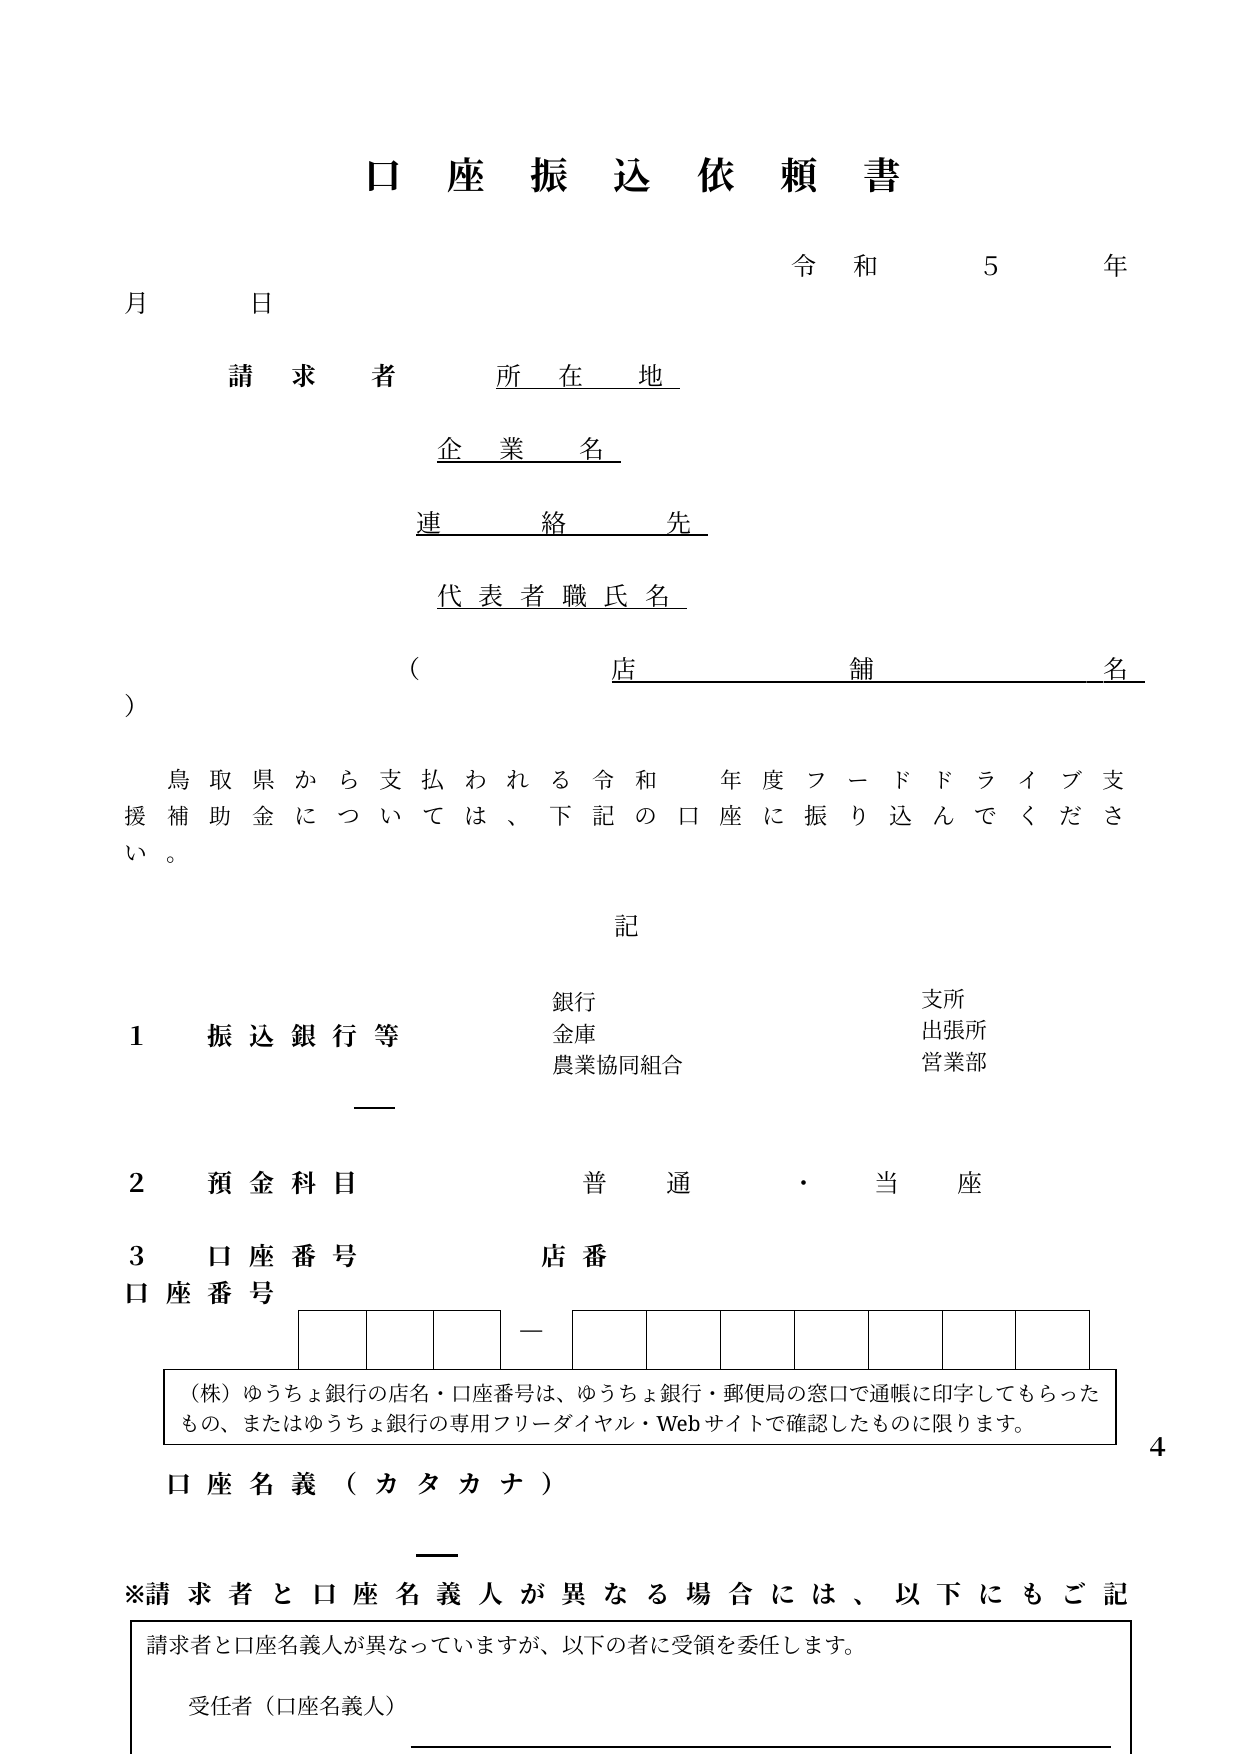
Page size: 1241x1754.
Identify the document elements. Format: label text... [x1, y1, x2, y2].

table_header [647, 1311, 720, 1369]
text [124, 1574, 1145, 1611]
text 記 [124, 906, 1145, 943]
text ４ 口座名義（カタカナ） [124, 1427, 1145, 1501]
text 口 座 振 込 依 頼 書 [124, 136, 1145, 210]
table_header ― [501, 1310, 572, 1369]
text 鳥取県から支払われる令和 年度フードドライブ支援補助金については、下記の口座に振り込んでください。 [124, 760, 1145, 870]
text 連 絡 先 [124, 503, 1145, 540]
text （店舗名 ） [124, 650, 1145, 723]
text ３ 口座番号 店番 口座番号 [124, 1236, 1145, 1310]
table_header [367, 1311, 433, 1369]
table_header [573, 1311, 646, 1369]
text 令和 ５ 年 月 日 [124, 246, 1145, 320]
text １ 振込銀行等 [124, 1016, 537, 1053]
table_header [869, 1311, 942, 1369]
text 代表者職氏名 [124, 576, 1145, 613]
text 企業名 [124, 430, 1145, 466]
table_header [434, 1311, 500, 1369]
text １ 振込銀行等 [713, 1016, 1145, 1053]
table_header [1016, 1311, 1089, 1369]
table_header [943, 1311, 1015, 1369]
table_header [299, 1311, 366, 1369]
table_header [795, 1311, 868, 1369]
table_header [721, 1311, 794, 1369]
text 請求者 所在地 [124, 356, 1145, 393]
text ２ 預金科目 普 通 ・ 当 座 [124, 1163, 1145, 1200]
